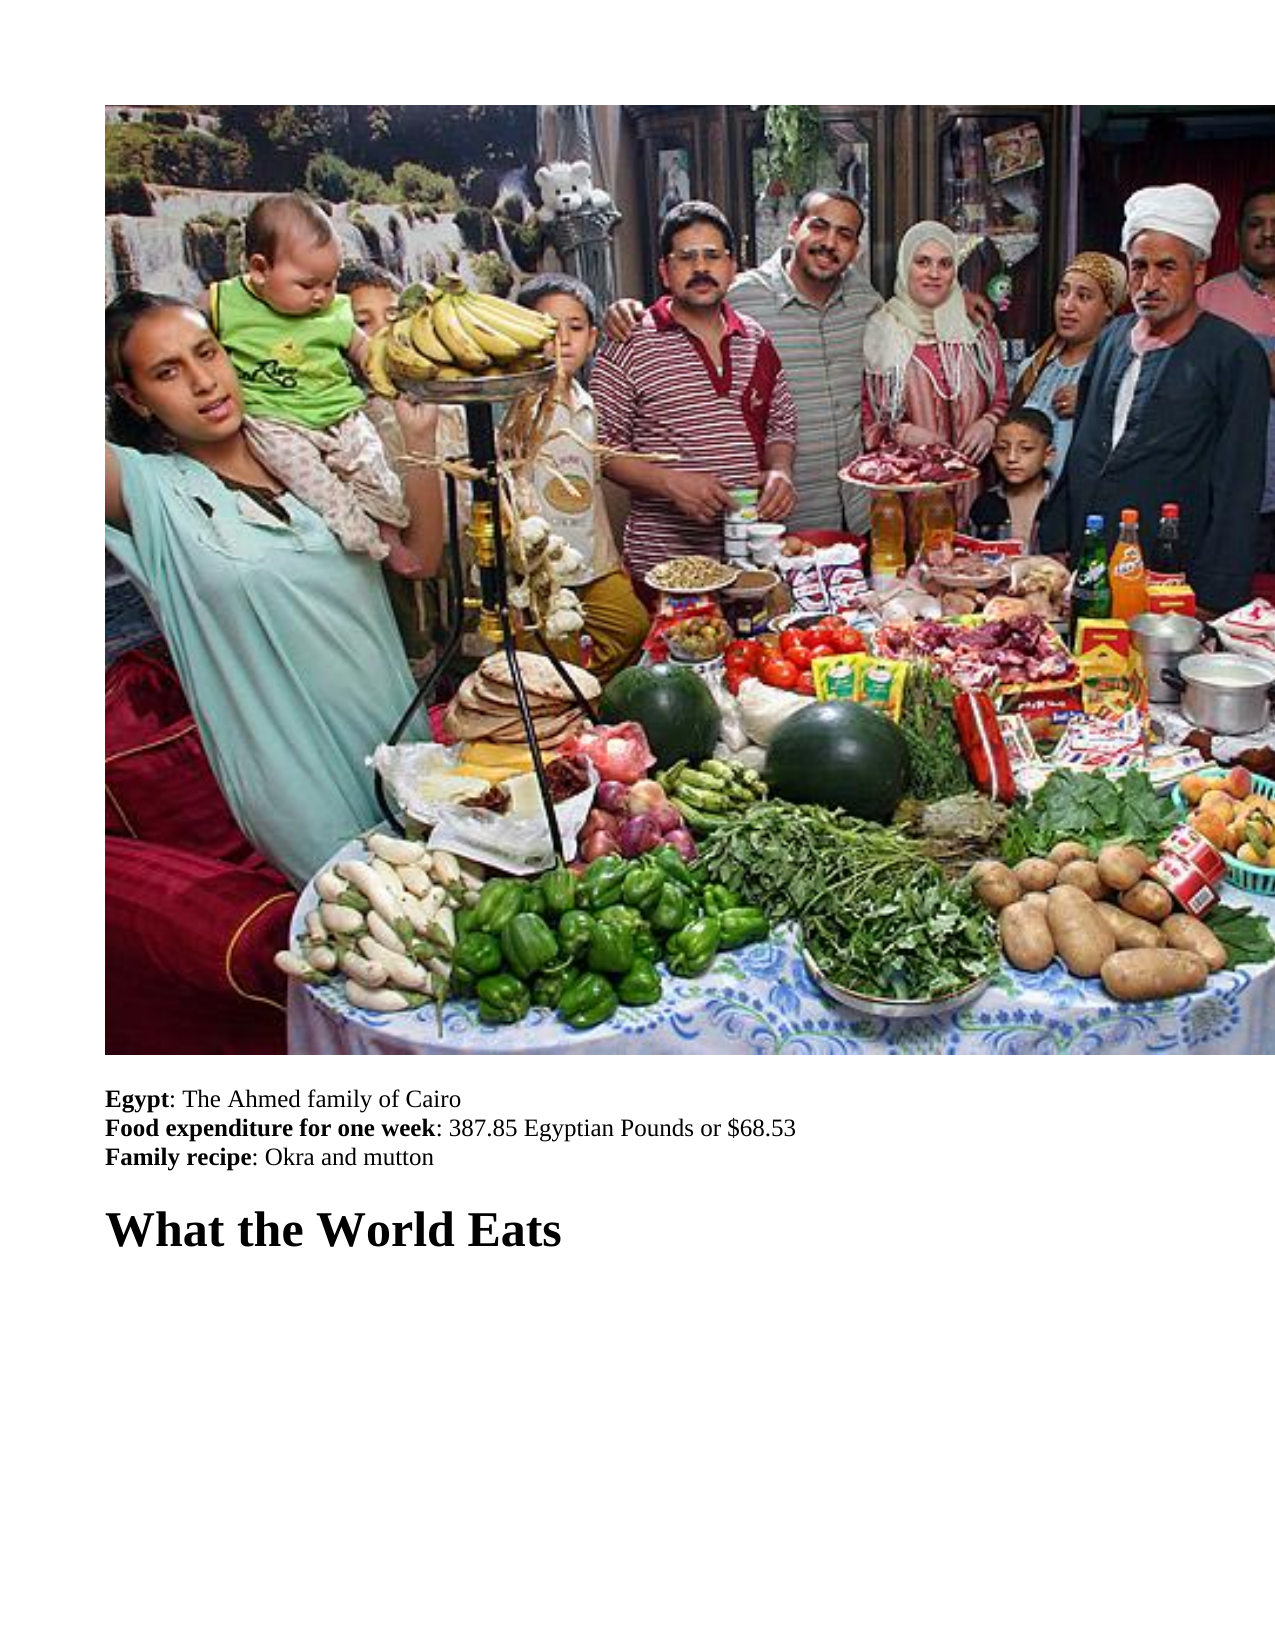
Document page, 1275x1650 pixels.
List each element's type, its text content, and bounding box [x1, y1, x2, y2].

text What the World Eats [105, 1199, 1185, 1257]
text Egypt: The Ahmed family of Cairo Food expenditure for one week: 387.85 Egyptian Pounds or $68.53 Family recipe: Okra and mutton [105, 1084, 1185, 1170]
picture [105, 105, 1275, 1055]
